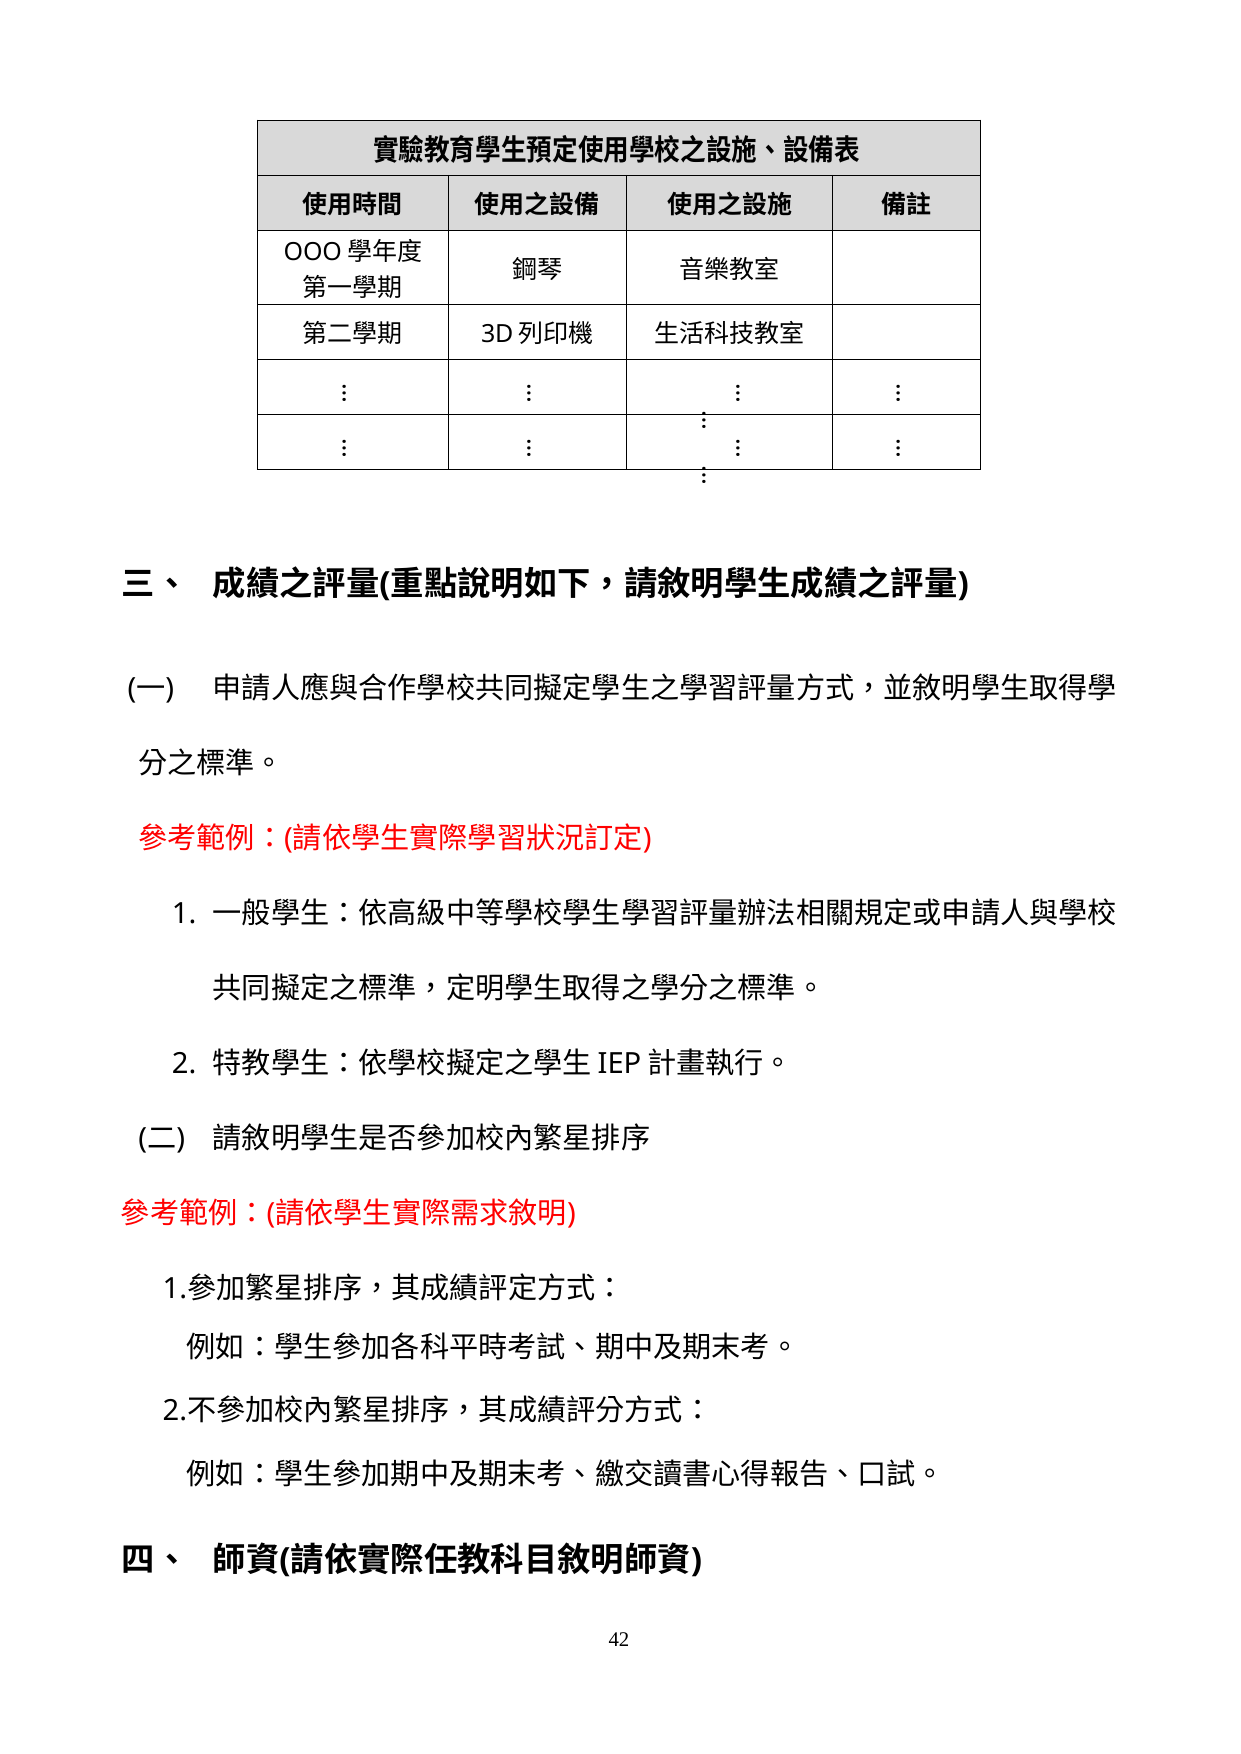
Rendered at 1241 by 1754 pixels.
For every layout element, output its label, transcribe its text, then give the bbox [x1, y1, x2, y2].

text 2.不參加校內繁星排序，其成績評分方式： [112, 1387, 1125, 1429]
list 申請人應與合作學校共同擬定學生之學習評量方式，並敘明學生取得學分之標準。 [127, 648, 1125, 798]
table_cell 使用之設施 [627, 176, 832, 230]
table_cell … [833, 360, 980, 414]
table_header 實驗教育學生預定使用學校之設施、設備表 [258, 121, 980, 175]
table_cell … … [627, 415, 832, 469]
table_cell [833, 231, 980, 303]
table_cell [833, 305, 980, 359]
table_cell 使用時間 [258, 176, 448, 230]
table_cell 備註 [833, 176, 980, 230]
list 特教學生：依學校擬定之學生IEP計畫執行。 [172, 1023, 1125, 1098]
table_cell 生活科技教室 [627, 305, 832, 359]
table_cell 音樂教室 [627, 231, 832, 303]
list 一般學生：依高級中等學校學生學習評量辦法相關規定或申請人與學校共同擬定之標準，定明學生取得之學分之標準。 [172, 873, 1125, 1023]
table_cell 第二學期 [258, 305, 448, 359]
table_cell 鋼琴 [449, 231, 626, 303]
table_cell OOO學年度 第一學期 [258, 231, 448, 303]
table_cell … [833, 415, 980, 469]
list 請敘明學生是否參加校內繁星排序 參考範例：(請依學生實際需求敘明) [98, 1098, 1125, 1248]
table_cell … [449, 360, 626, 414]
table_cell … … [627, 360, 832, 414]
table_cell 使用之設備 [449, 176, 626, 230]
text 1.參加繁星排序，其成績評定方式： [112, 1248, 1125, 1323]
table_cell 3D列印機 [449, 305, 626, 359]
table_cell … [449, 415, 626, 469]
text 例如：學生參加期中及期末考、繳交讀書心得報告、口試。 [136, 1450, 1125, 1493]
list 成績之評量(重點說明如下，請敘明學生成績之評量) [121, 557, 1125, 605]
table_cell … [258, 360, 448, 414]
list 師資(請依實際任教科目敘明師資) [121, 1532, 1125, 1581]
list 參考範例：(請依學生實際學習狀況訂定) [138, 798, 1125, 873]
list 例如：學生參加各科平時考試、期中及期末考。 [186, 1323, 1125, 1366]
table_cell … [258, 415, 448, 469]
